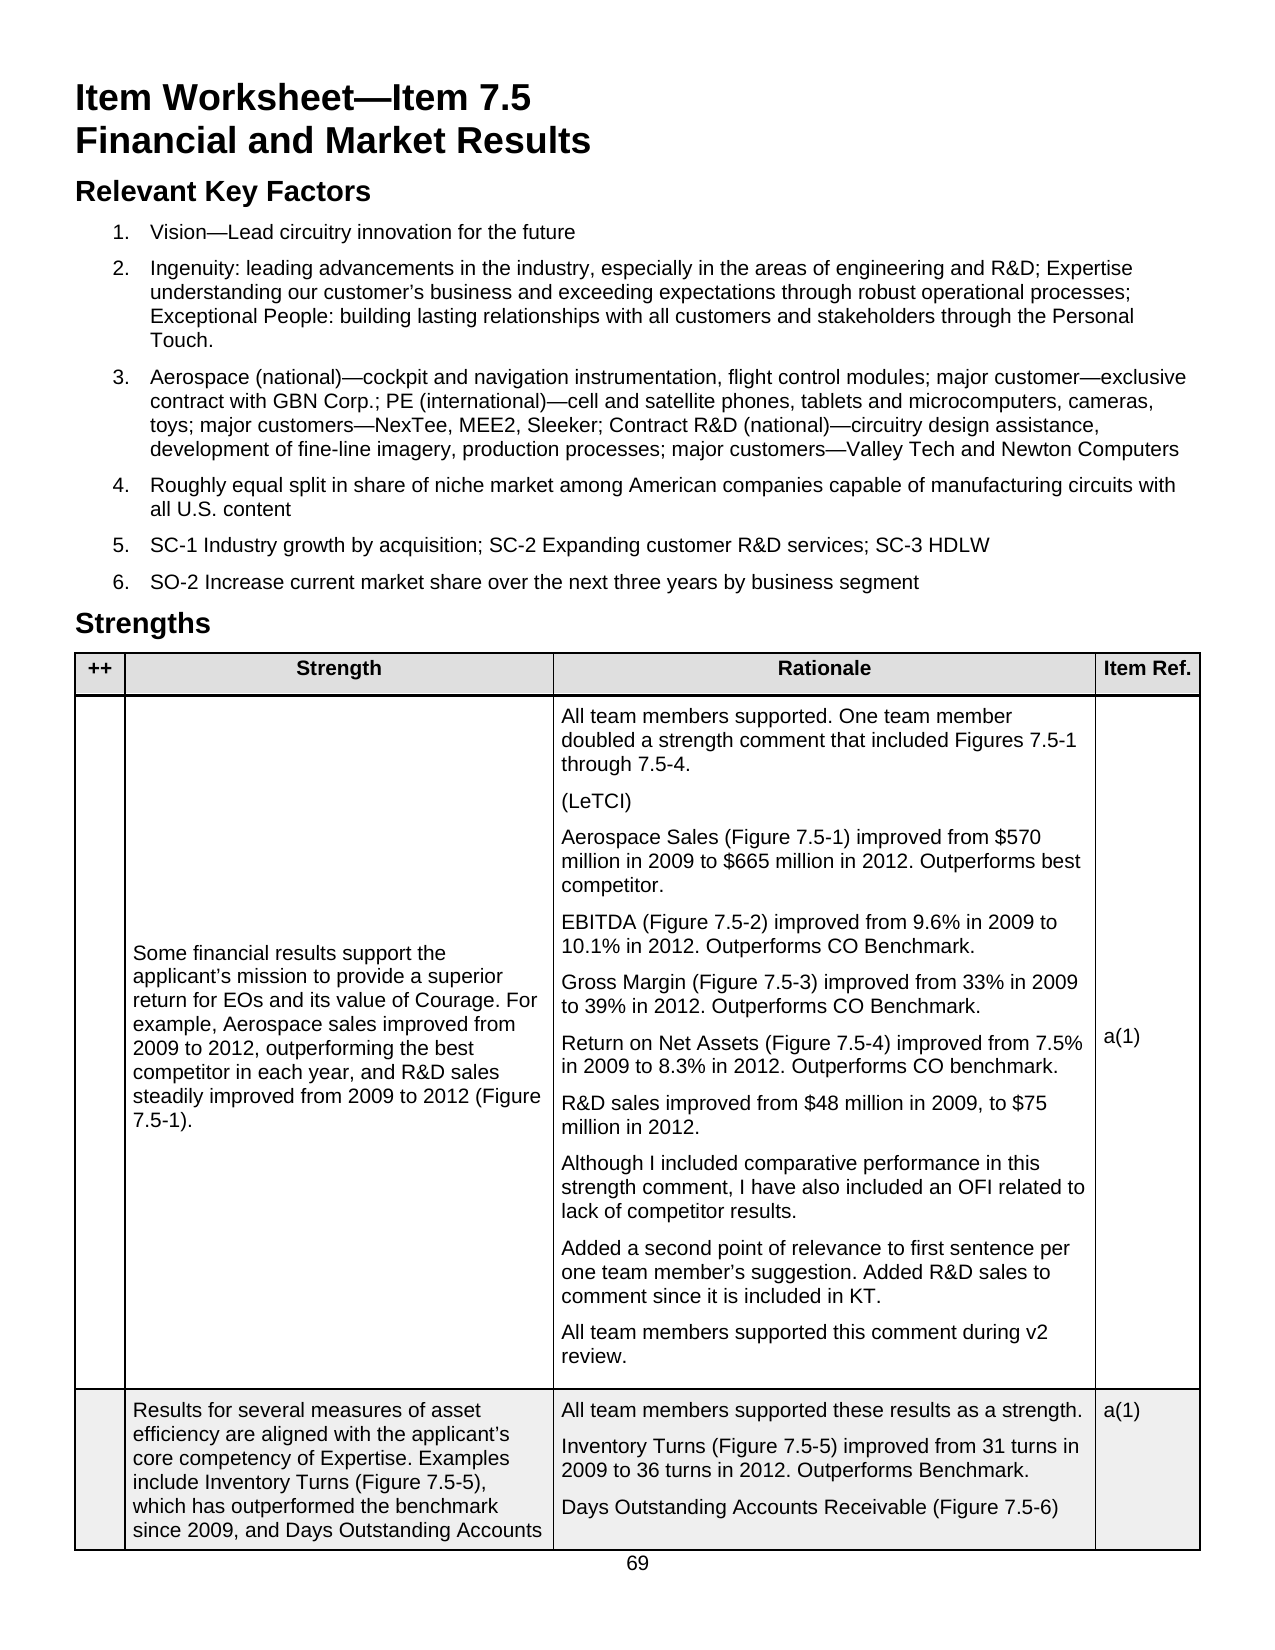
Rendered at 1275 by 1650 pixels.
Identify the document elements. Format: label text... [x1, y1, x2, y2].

subtitle Financial and Market Results [75, 118, 1200, 161]
list SO-2 Increase current market share over the next three years by business segment [112, 570, 1200, 594]
table_cell [76, 1390, 124, 1549]
table_cell All team members supported. One team member doubled a strength comment that included Figures 7.5-1 through 7.5-4. (LeTCI) Aerospace Sales (Figure 7.5-1) improved from $570 million in 2009 to $665 million in 2012. Outperforms best competitor. EBITDA (Figure 7.5-2) improved from 9.6% in 2009 to 10.1% in 2012. Outperforms CO Benchmark. Gross Margin (Figure 7.5-3) improved from 33% in 2009 to 39% in 2012. Outperforms CO Benchmark. Return on Net Assets (Figure 7.5-4) improved from 7.5% in 2009 to 8.3% in 2012. Outperforms CO benchmark. R&D sales improved from $48 million in 2009, to $75 million in 2012. Although I included comparative performance in this strength comment, I have also included an OFI related to lack of competitor results. Added a second point of relevance to first sentence per one team member’s suggestion. Added R&D sales to comment since it is included in KT. All team members supported this comment during v2 review. [554, 697, 1095, 1388]
table_header Rationale [554, 654, 1095, 693]
list Aerospace (national)—cockpit and navigation instrumentation, flight control modules; major customer—exclusive contract with GBN Corp.; PE (international)—cell and satellite phones, tablets and microcomputers, cameras, toys; major customers—NexTee, MEE2, Sleeker; Contract R&D (national)—circuitry design assistance, development of fine-line imagery, production processes; major customers—Valley Tech and Newton Computers [112, 364, 1200, 460]
table_cell a(1) [1096, 1390, 1199, 1549]
text Item Worksheet—Item 7.5 [75, 75, 1200, 118]
list SC-1 Industry growth by acquisition; SC-2 Expanding customer R&D services; SC-3 HDLW [112, 533, 1200, 557]
list Vision—Lead circuitry innovation for the future [112, 220, 1200, 244]
subtitle Strengths [75, 606, 1200, 640]
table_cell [554, 1390, 1095, 1549]
list Ingenuity: leading advancements in the industry, especially in the areas of engineering and R&D; Expertise understanding our customer’s business and exceeding expectations through robust operational processes; Exceptional People: building lasting relationships with all customers and stakeholders through the Personal Touch. [112, 256, 1200, 352]
table_header Item Ref. [1096, 654, 1199, 693]
table_header ++ [76, 654, 124, 693]
list Roughly equal split in share of niche market among American companies capable of manufacturing circuits with all U.S. content [112, 473, 1200, 521]
table_cell Some financial results support the applicant’s mission to provide a superior return for EOs and its value of Courage. For example, Aerospace sales improved from 2009 to 2012, outperforming the best competitor in each year, and R&D sales steadily improved from 2009 to 2012 (Figure 7.5-1). [126, 697, 553, 1388]
table_cell [76, 697, 124, 1388]
table_header Strength [126, 654, 553, 693]
subtitle Relevant Key Factors [75, 174, 1200, 207]
table_cell a(1) [1096, 697, 1199, 1388]
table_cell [126, 1390, 553, 1549]
